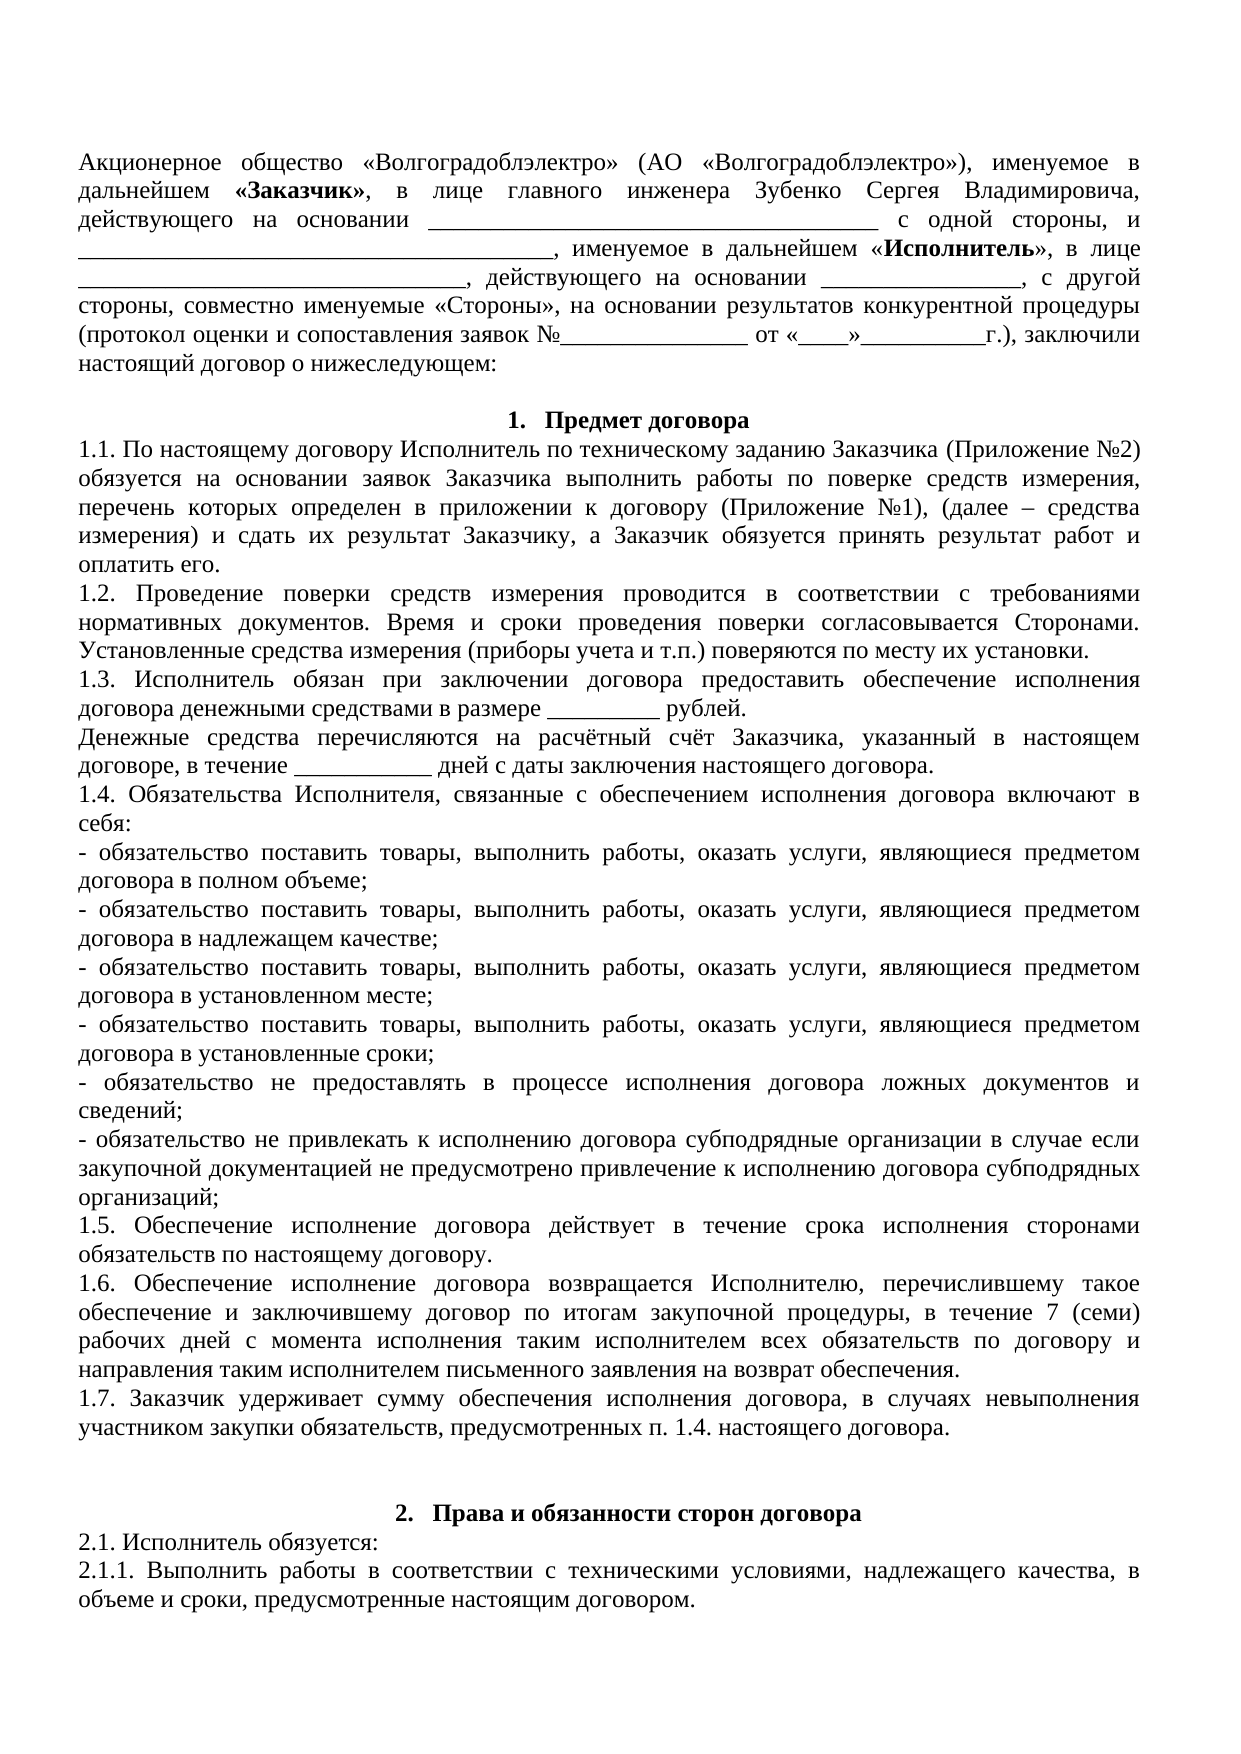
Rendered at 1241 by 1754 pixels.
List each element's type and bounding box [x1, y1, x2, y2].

table_header [67, 118, 1152, 1613]
